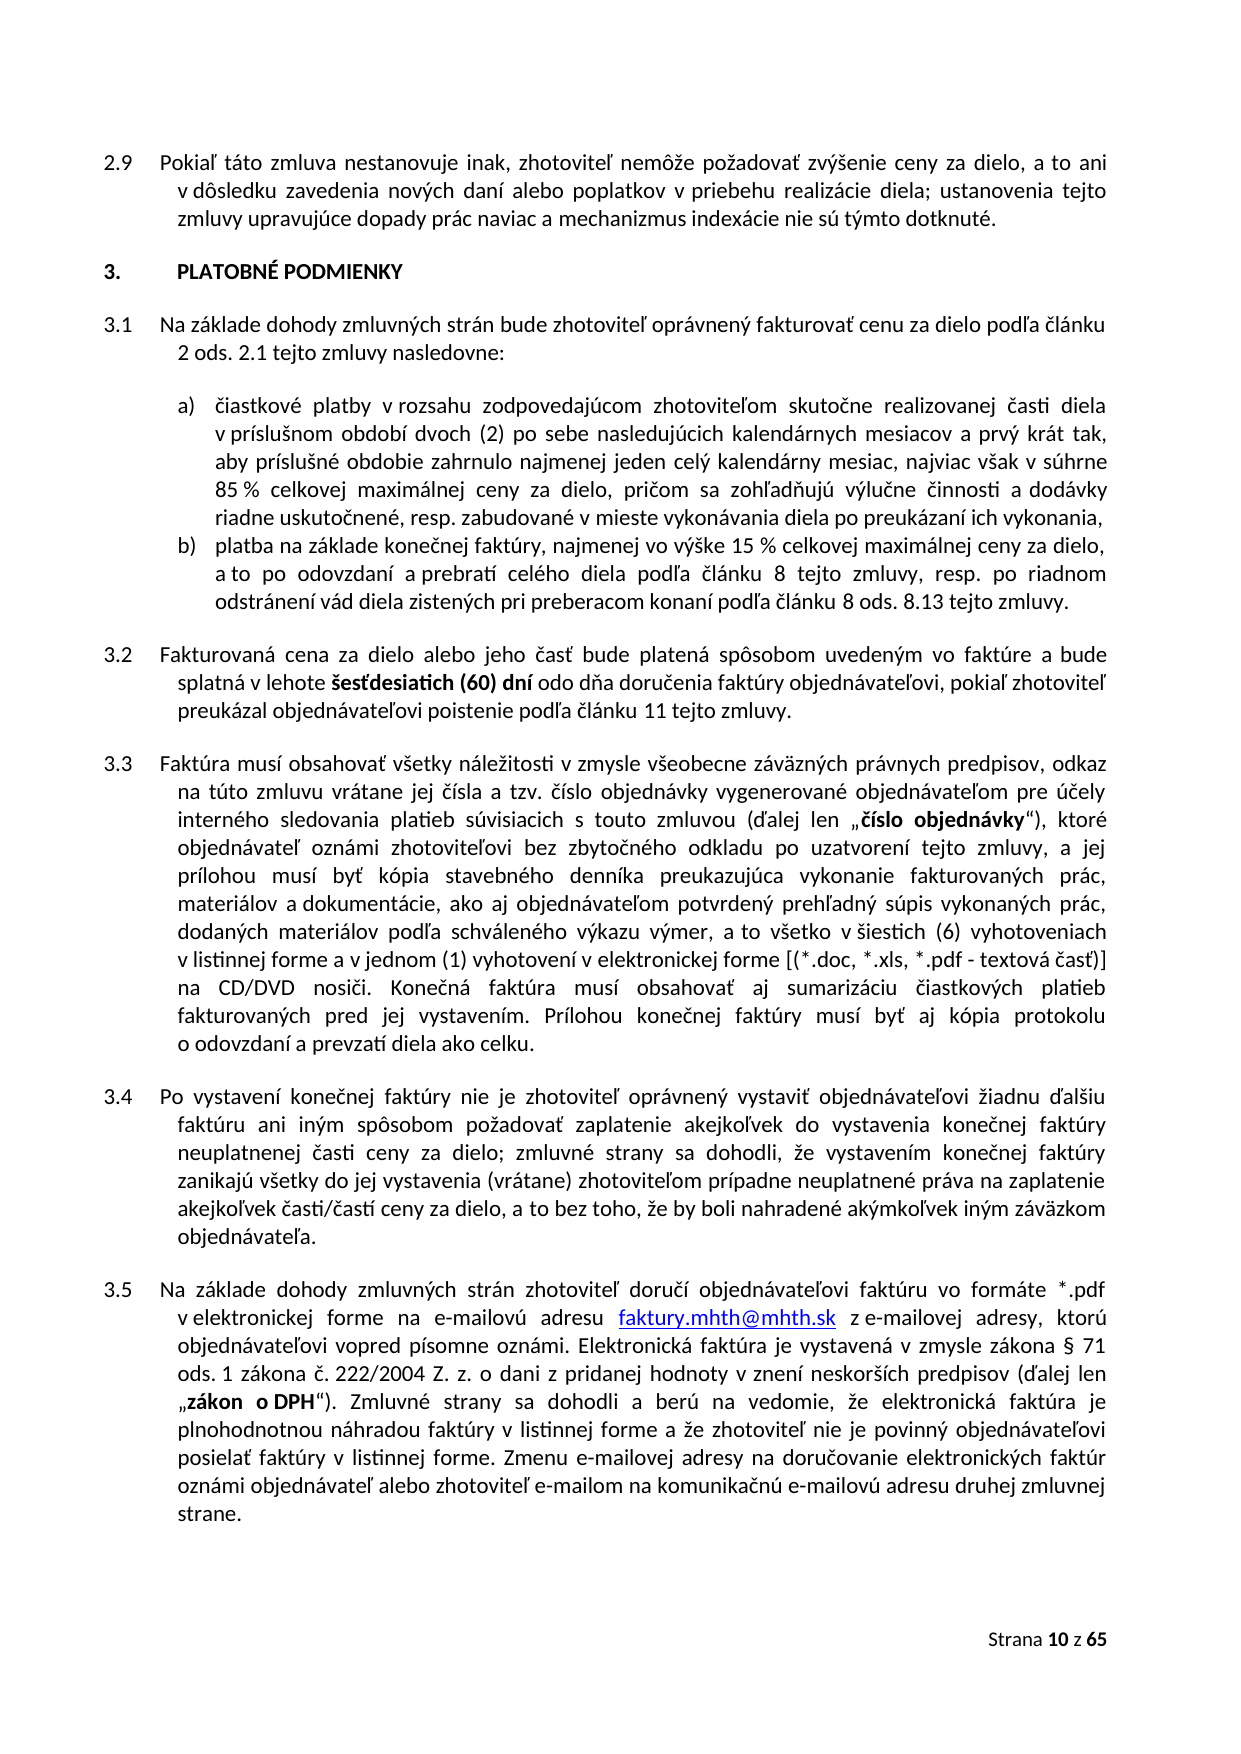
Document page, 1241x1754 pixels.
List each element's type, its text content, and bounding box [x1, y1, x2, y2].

list čiastkové platby v rozsahu zodpovedajúcom zhotoviteľom skutočne realizovanej časti diela v príslušnom období dvoch (2) po sebe nasledujúcich kalendárnych mesiacov a prvý krát tak, aby príslušné obdobie zahrnulo najmenej jeden celý kalendárny mesiac, najviac však v súhrne 85 % celkovej maximálnej ceny za dielo, pričom sa zohľadňujú výlučne činnosti a dodávky riadne uskutočnené, resp. zabudované v mieste vykonávania diela po preukázaní ich vykonania, [177, 391, 1107, 531]
list platba na základe konečnej faktúry, najmenej vo výške 15 % celkovej maximálnej ceny za dielo, a to po odovzdaní a prebratí celého diela podľa článku 8 tejto zmluvy, resp. po riadnom odstránení vád diela zistených pri preberacom konaní podľa článku 8 ods. 8.13 tejto zmluvy. [177, 531, 1107, 615]
list Na základe dohody zmluvných strán zhotoviteľ doručí objednávateľovi faktúru vo formáte *.pdf v elektronickej forme na e-mailovú adresu faktury.mhth@mhth.sk z e-mailovej adresy, ktorú objednávateľovi vopred písomne oznámi. Elektronická faktúra je vystavená v zmysle zákona § 71 ods. 1 zákona č. 222/2004 Z. z. o dani z pridanej hodnoty v znení neskorších predpisov (ďalej len „zákon o DPH“). Zmluvné strany sa dohodli a berú na vedomie, že elektronická faktúra je plnohodnotnou náhradou faktúry v listinnej forme a že zhotoviteľ nie je povinný objednávateľovi posielať faktúry v listinnej forme. Zmenu e-mailovej adresy na doručovanie elektronických faktúr oznámi objednávateľ alebo zhotoviteľ e-mailom na komunikačnú e-mailovú adresu druhej zmluvnej strane. [103, 1275, 1107, 1528]
subtitle PLATOBNÉ PODMIENKY [103, 257, 1107, 285]
list Fakturovaná cena za dielo alebo jeho časť bude platená spôsobom uvedeným vo faktúre a bude splatná v lehote šesťdesiatich (60) dní odo dňa doručenia faktúry objednávateľovi, pokiaľ zhotoviteľ preukázal objednávateľovi poistenie podľa článku 11 tejto zmluvy. [103, 640, 1107, 724]
list Po vystavení konečnej faktúry nie je zhotoviteľ oprávnený vystaviť objednávateľovi žiadnu ďalšiu faktúru ani iným spôsobom požadovať zaplatenie akejkoľvek do vystavenia konečnej faktúry neuplatnenej časti ceny za dielo; zmluvné strany sa dohodli, že vystavením konečnej faktúry zanikajú všetky do jej vystavenia (vrátane) zhotoviteľom prípadne neuplatnené práva na zaplatenie akejkoľvek časti/častí ceny za dielo, a to bez toho, že by boli nahradené akýmkoľvek iným záväzkom objednávateľa. [103, 1082, 1107, 1250]
list Na základe dohody zmluvných strán bude zhotoviteľ oprávnený fakturovať cenu za dielo podľa článku 2 ods. 2.1 tejto zmluvy nasledovne: [103, 310, 1107, 366]
list Pokiaľ táto zmluva nestanovuje inak, zhotoviteľ nemôže požadovať zvýšenie ceny za dielo, a to ani v dôsledku zavedenia nových daní alebo poplatkov v priebehu realizácie diela; ustanovenia tejto zmluvy upravujúce dopady prác naviac a mechanizmus indexácie nie sú týmto dotknuté. [103, 148, 1107, 232]
list Faktúra musí obsahovať všetky náležitosti v zmysle všeobecne záväzných právnych predpisov, odkaz na túto zmluvu vrátane jej čísla a tzv. číslo objednávky vygenerované objednávateľom pre účely interného sledovania platieb súvisiacich s touto zmluvou (ďalej len „číslo objednávky“), ktoré objednávateľ oznámi zhotoviteľovi bez zbytočného odkladu po uzatvorení tejto zmluvy, a jej prílohou musí byť kópia stavebného denníka preukazujúca vykonanie fakturovaných prác, materiálov a dokumentácie, ako aj objednávateľom potvrdený prehľadný súpis vykonaných prác, dodaných materiálov podľa schváleného výkazu výmer, a to všetko v šiestich (6) vyhotoveniach v listinnej forme a v jednom (1) vyhotovení v elektronickej forme [(*.doc, *.xls, *.pdf - textová časť)] na CD/DVD nosiči. Konečná faktúra musí obsahovať aj sumarizáciu čiastkových platieb fakturovaných pred jej vystavením. Prílohou konečnej faktúry musí byť aj kópia protokolu o odovzdaní a prevzatí diela ako celku. [103, 749, 1107, 1057]
